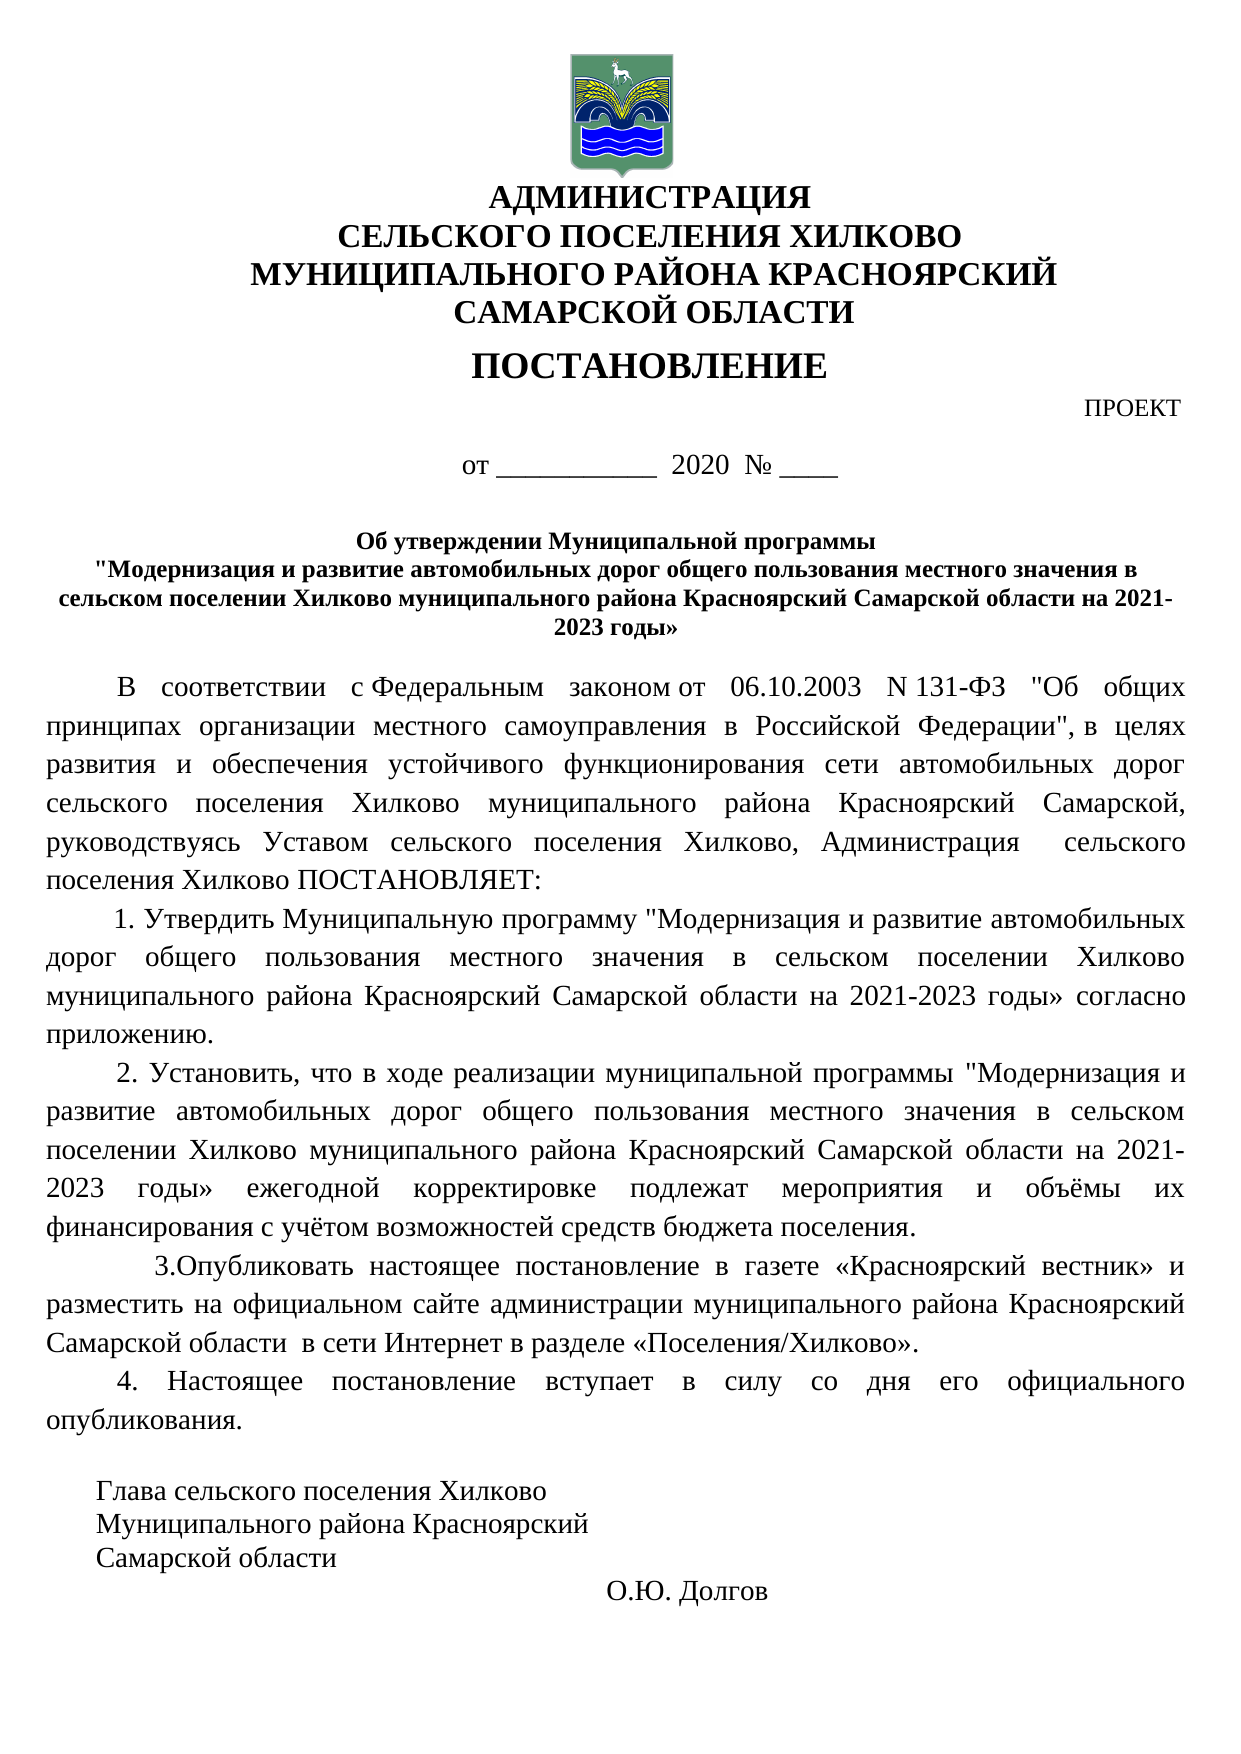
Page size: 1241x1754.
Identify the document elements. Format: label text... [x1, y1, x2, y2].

text СЕЛЬСКОГО ПОСЕЛЕНИЯ ХИЛКОВО [118, 216, 1181, 254]
text ПРОЕКТ [118, 393, 1181, 422]
text САМАРСКОЙ ОБЛАСТИ [118, 293, 1181, 331]
text МУНИЦИПАЛЬНОГО РАЙОНА КРАСНОЯРСКИЙ [118, 254, 1181, 293]
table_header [46, 497, 1186, 1607]
text от ___________ 2020 № ____ [118, 447, 1181, 480]
subtitle ПОСТАНОВЛЕНИЕ [118, 343, 1181, 387]
text АДМИНИСТРАЦИЯ [118, 74, 1181, 216]
picture [570, 54, 674, 178]
